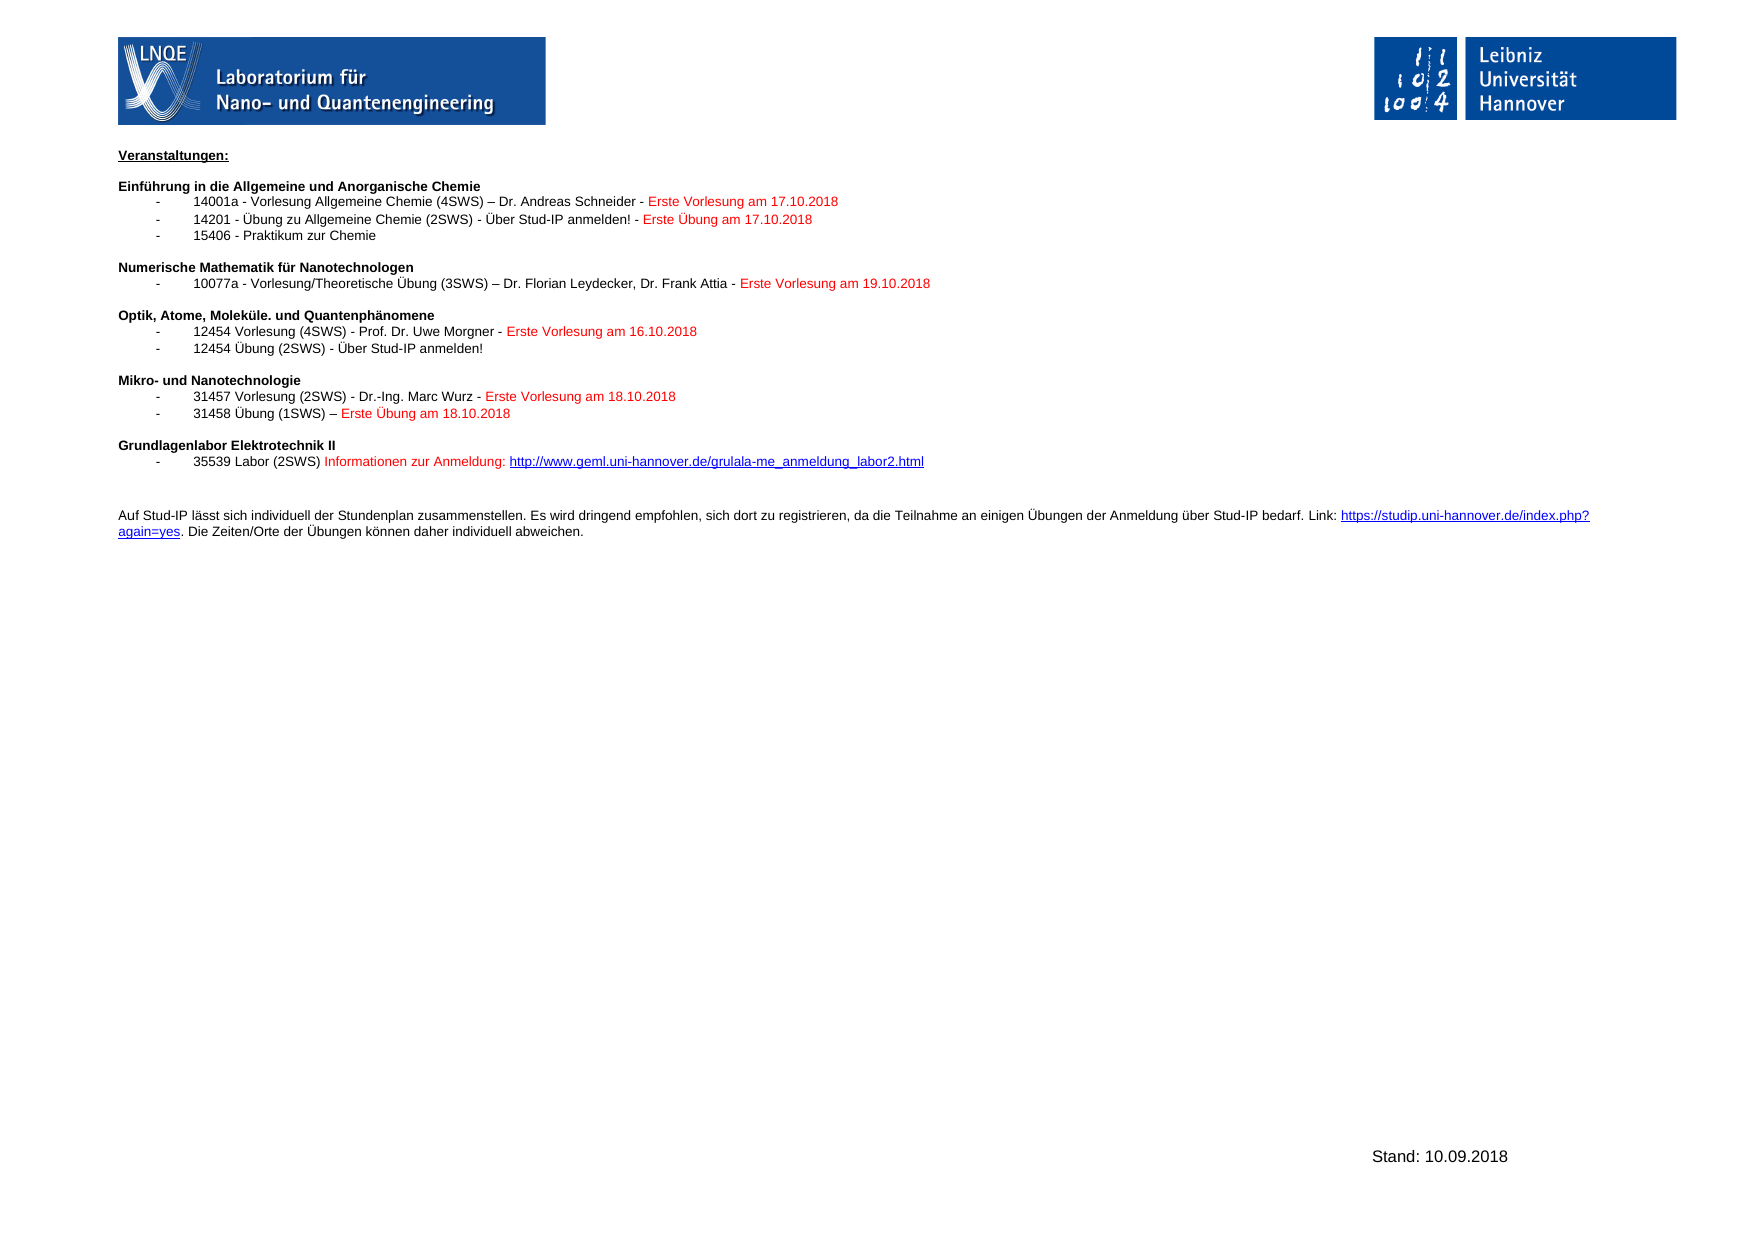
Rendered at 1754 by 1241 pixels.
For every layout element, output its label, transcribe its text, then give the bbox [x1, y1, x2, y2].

text Einführung in die Allgemeine und Anorganische Chemie [118, 179, 1606, 194]
text Auf Stud-IP lässt sich individuell der Stundenplan zusammenstellen. Es wird dringend empfohlen, sich dort zu registrieren, da die Teilnahme an einigen Übungen der Anmeldung über Stud-IP bedarf. Link: https://studip.uni-hannover.de/index.php?again=yes. Die Zeiten/Orte der Übungen können daher individuell abweichen. [118, 506, 1606, 540]
text Veranstaltungen: [118, 148, 1606, 163]
picture [1374, 37, 1677, 120]
text Grundlagenlabor Elektrotechnik II [118, 438, 1606, 453]
list 31457 Vorlesung (2SWS) - Dr.-Ing. Marc Wurz - Erste Vorlesung am 18.10.2018 [156, 388, 1606, 404]
text Numerische Mathematik für Nanotechnologen [118, 260, 1606, 276]
list 14201 - Übung zu Allgemeine Chemie (2SWS) - Über Stud-IP anmelden! - Erste Übung am 17.10.2018 [156, 210, 1606, 228]
list 31458 Übung (1SWS) – Erste Übung am 18.10.2018 [156, 404, 1606, 422]
list 35539 Labor (2SWS) Informationen zur Anmeldung: http://www.geml.uni-hannover.de/grulala-me_anmeldung_labor2.html [156, 453, 1606, 469]
list 12454 Übung (2SWS) - Über Stud-IP anmelden! [156, 339, 1606, 357]
list 10077a - Vorlesung/Theoretische Übung (3SWS) – Dr. Florian Leydecker, Dr. Frank Attia - Erste Vorlesung am 19.10.2018 [156, 276, 1606, 291]
list 12454 Vorlesung (4SWS) - Prof. Dr. Uwe Morgner - Erste Vorlesung am 16.10.2018 [156, 323, 1606, 339]
list 15406 - Praktikum zur Chemie [156, 228, 1606, 244]
picture [118, 37, 546, 125]
list 14001a - Vorlesung Allgemeine Chemie (4SWS) – Dr. Andreas Schneider - Erste Vorlesung am 17.10.2018 [156, 194, 1606, 210]
text Mikro- und Nanotechnologie [118, 373, 1606, 388]
text Optik, Atome, Moleküle. und Quantenphänomene [118, 308, 1606, 323]
